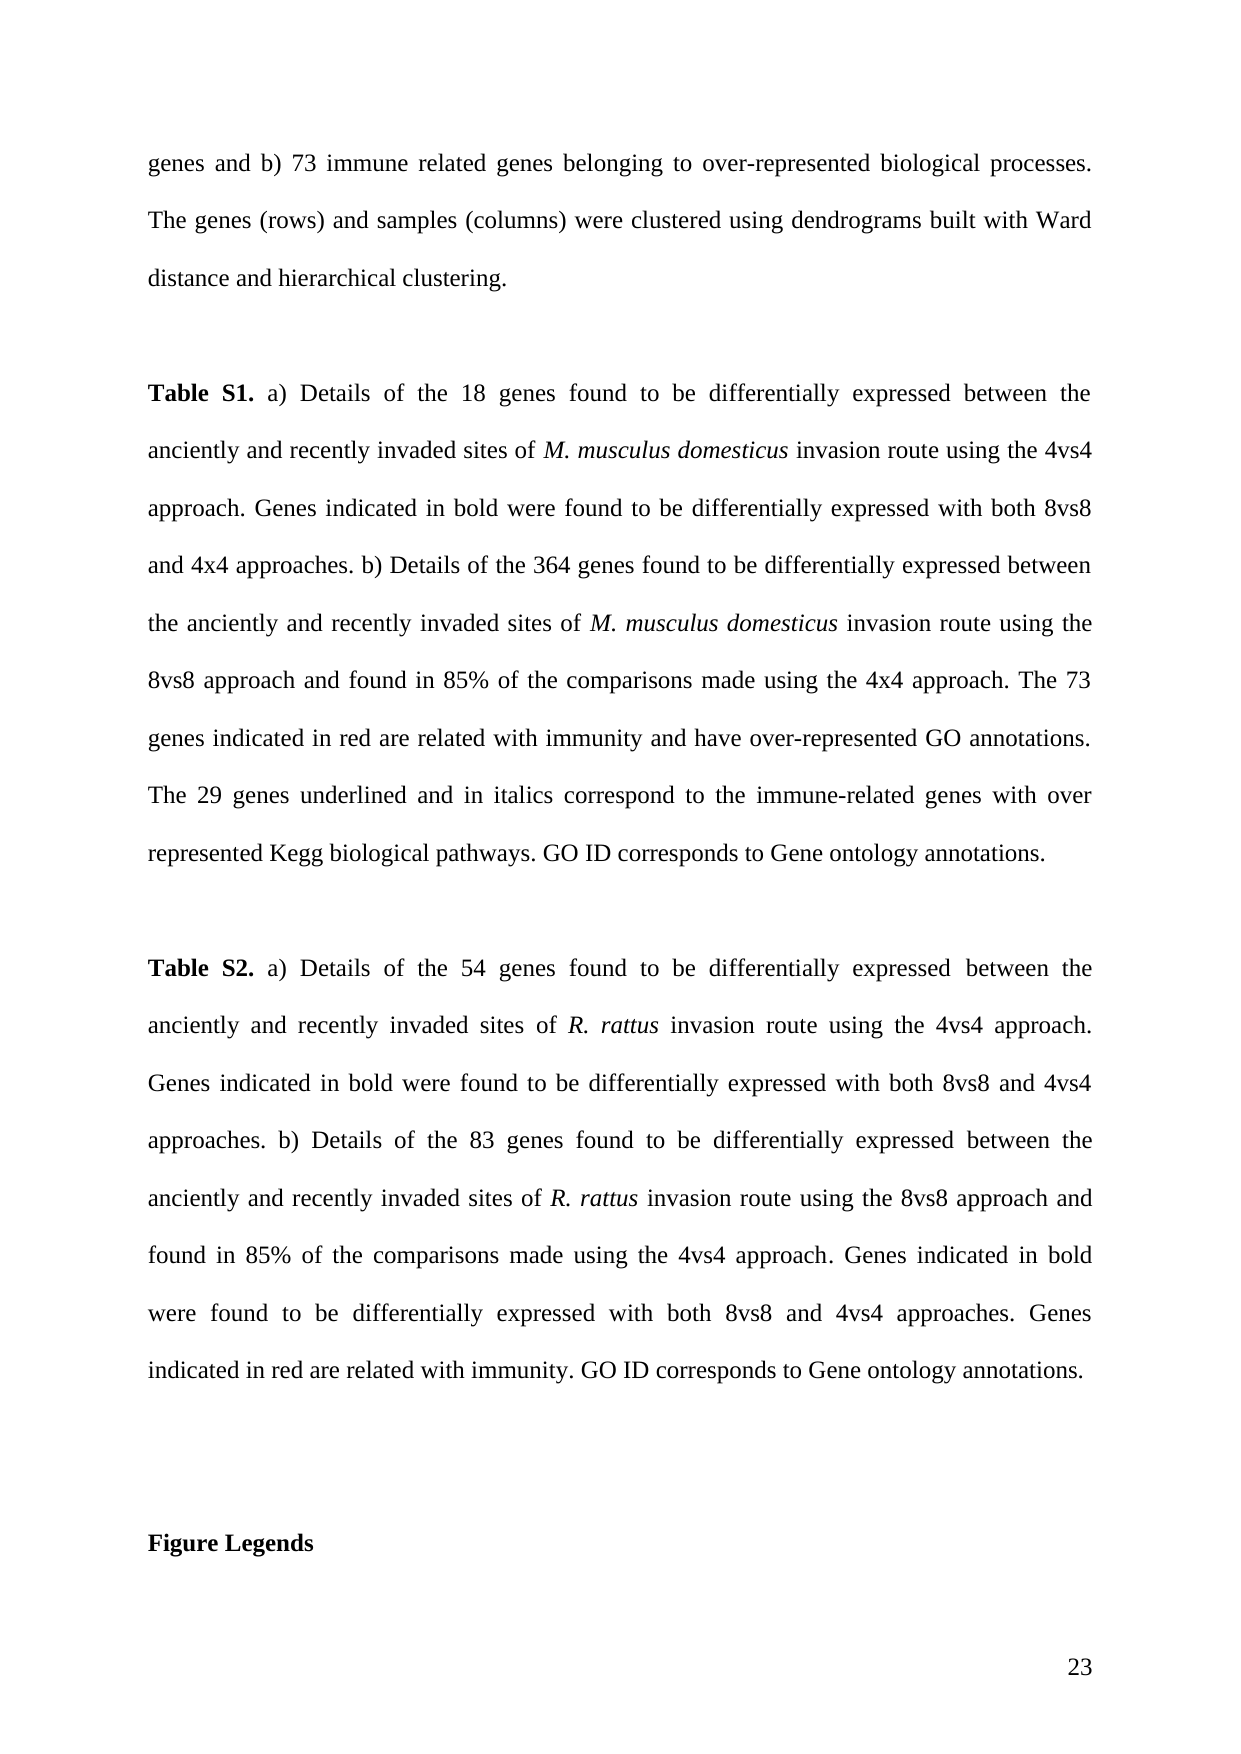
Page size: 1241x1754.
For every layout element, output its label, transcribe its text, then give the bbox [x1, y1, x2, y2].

text Table S2. a) Details of the 54 genes found to be differentially expressed between the anciently and recently invaded sites of R. rattus invasion route using the 4vs4 approach. Genes indicated in bold were found to be differentially expressed with both 8vs8 and 4vs4 approaches. b) Details of the 83 genes found to be differentially expressed between the anciently and recently invaded sites of R. rattus invasion route using the 8vs8 approach and found in 85% of the comparisons made using the 4vs4 approach. Genes indicated in bold were found to be differentially expressed with both 8vs8 and 4vs4 approaches. Genes indicated in red are related with immunity. GO ID corresponds to Gene ontology annotations. [148, 953, 1093, 1384]
text Table S1. a) Details of the 18 genes found to be differentially expressed between the anciently and recently invaded sites of M. musculus domesticus invasion route using the 4vs4 approach. Genes indicated in bold were found to be differentially expressed with both 8vs8 and 4x4 approaches. b) Details of the 364 genes found to be differentially expressed between the anciently and recently invaded sites of M. musculus domesticus invasion route using the 8vs8 approach and found in 85% of the comparisons made using the 4x4 approach. The 73 genes indicated in red are related with immunity and have over-represented GO annotations. The 29 genes underlined and in italics correspond to the immune-related genes with over represented Kegg biological pathways. GO ID corresponds to Gene ontology annotations. [148, 378, 1093, 866]
text Figure Legends [148, 1528, 1093, 1556]
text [148, 148, 1093, 291]
